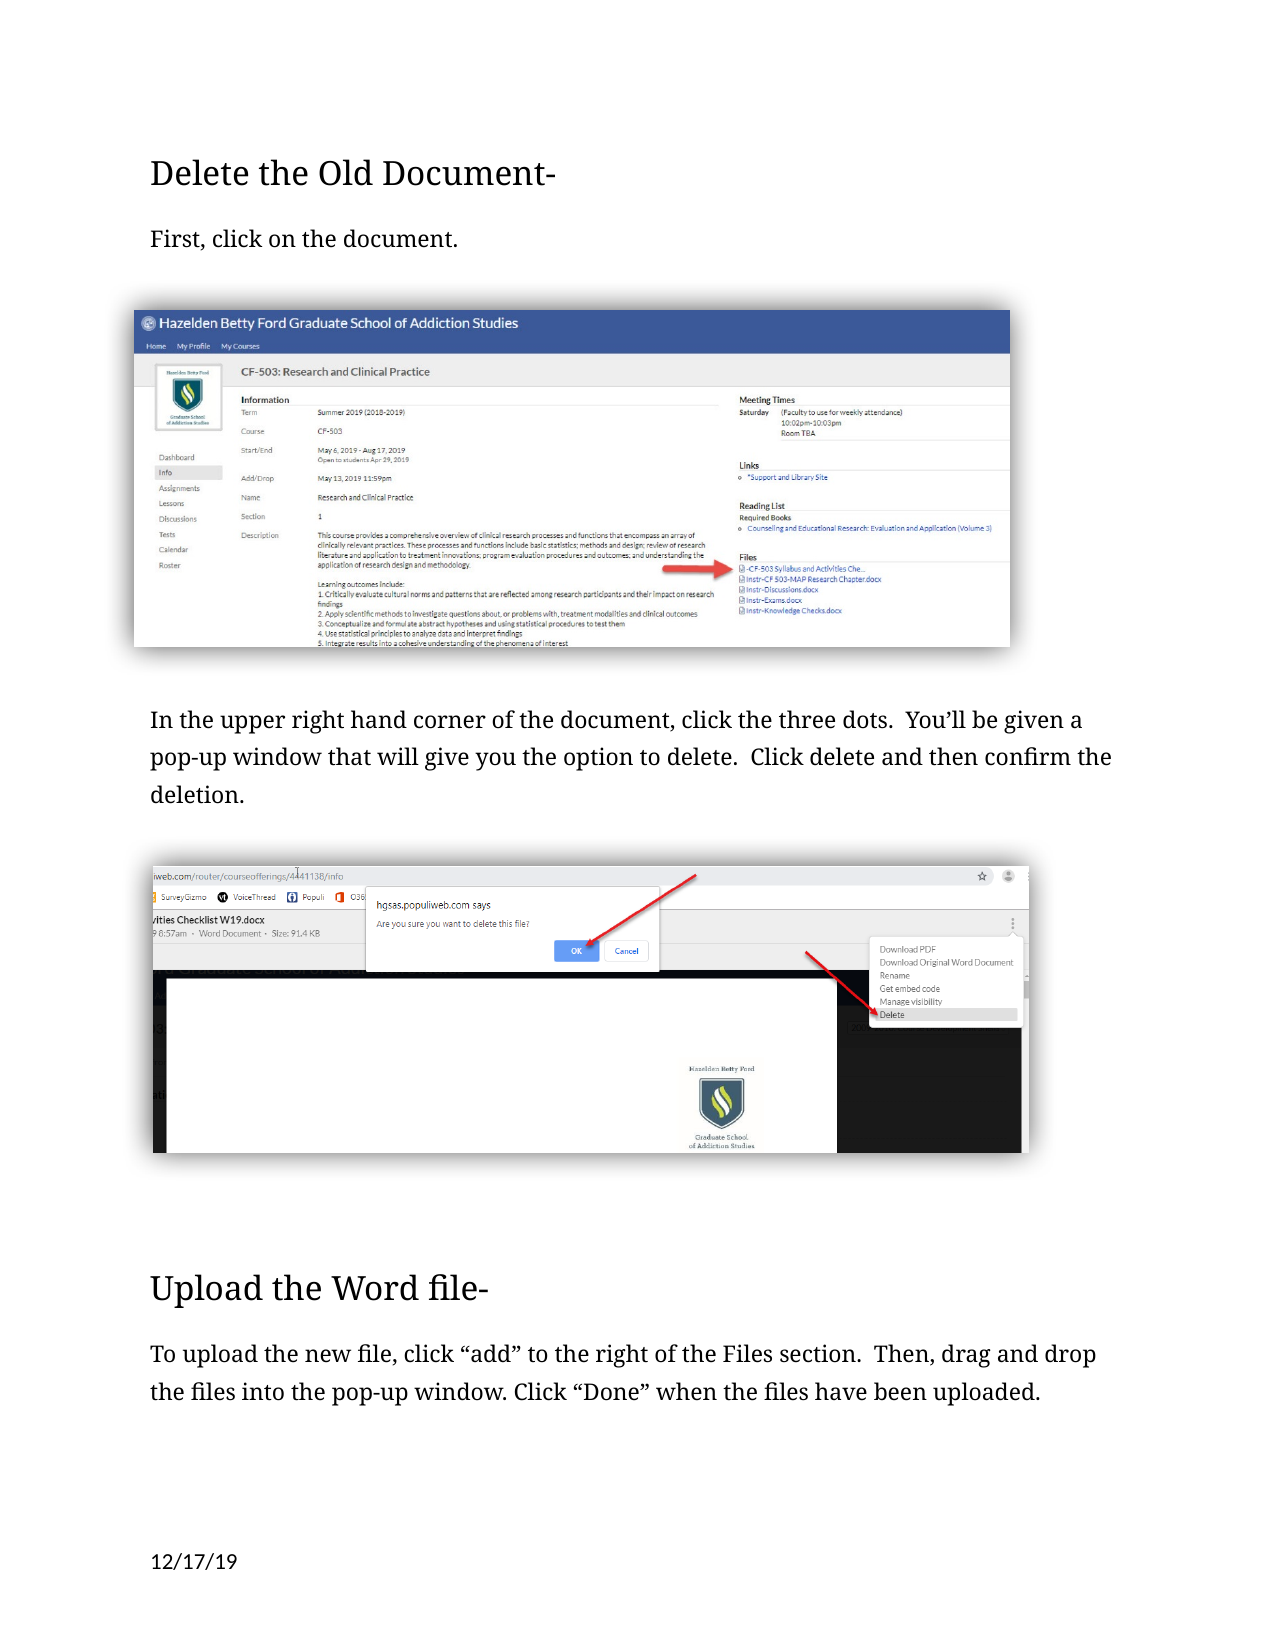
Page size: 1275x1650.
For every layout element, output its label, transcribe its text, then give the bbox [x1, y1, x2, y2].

text In the upper right hand corner of the document, click the three dots. You’ll be given a pop-up window that will give you the option to delete. Click delete and then confirm the deletion. [150, 704, 1125, 810]
picture [153, 866, 1029, 1153]
picture [134, 310, 1010, 647]
subtitle Delete the Old Document- [150, 150, 1125, 195]
text To upload the new file, click “add” to the right of the Files section. Then, drag and drop the files into the pop-up window. Click “Done” when the files have been uploaded. [150, 1338, 1125, 1407]
text First, click on the document. [150, 223, 1125, 254]
subtitle Upload the Word file- [150, 1265, 1125, 1310]
